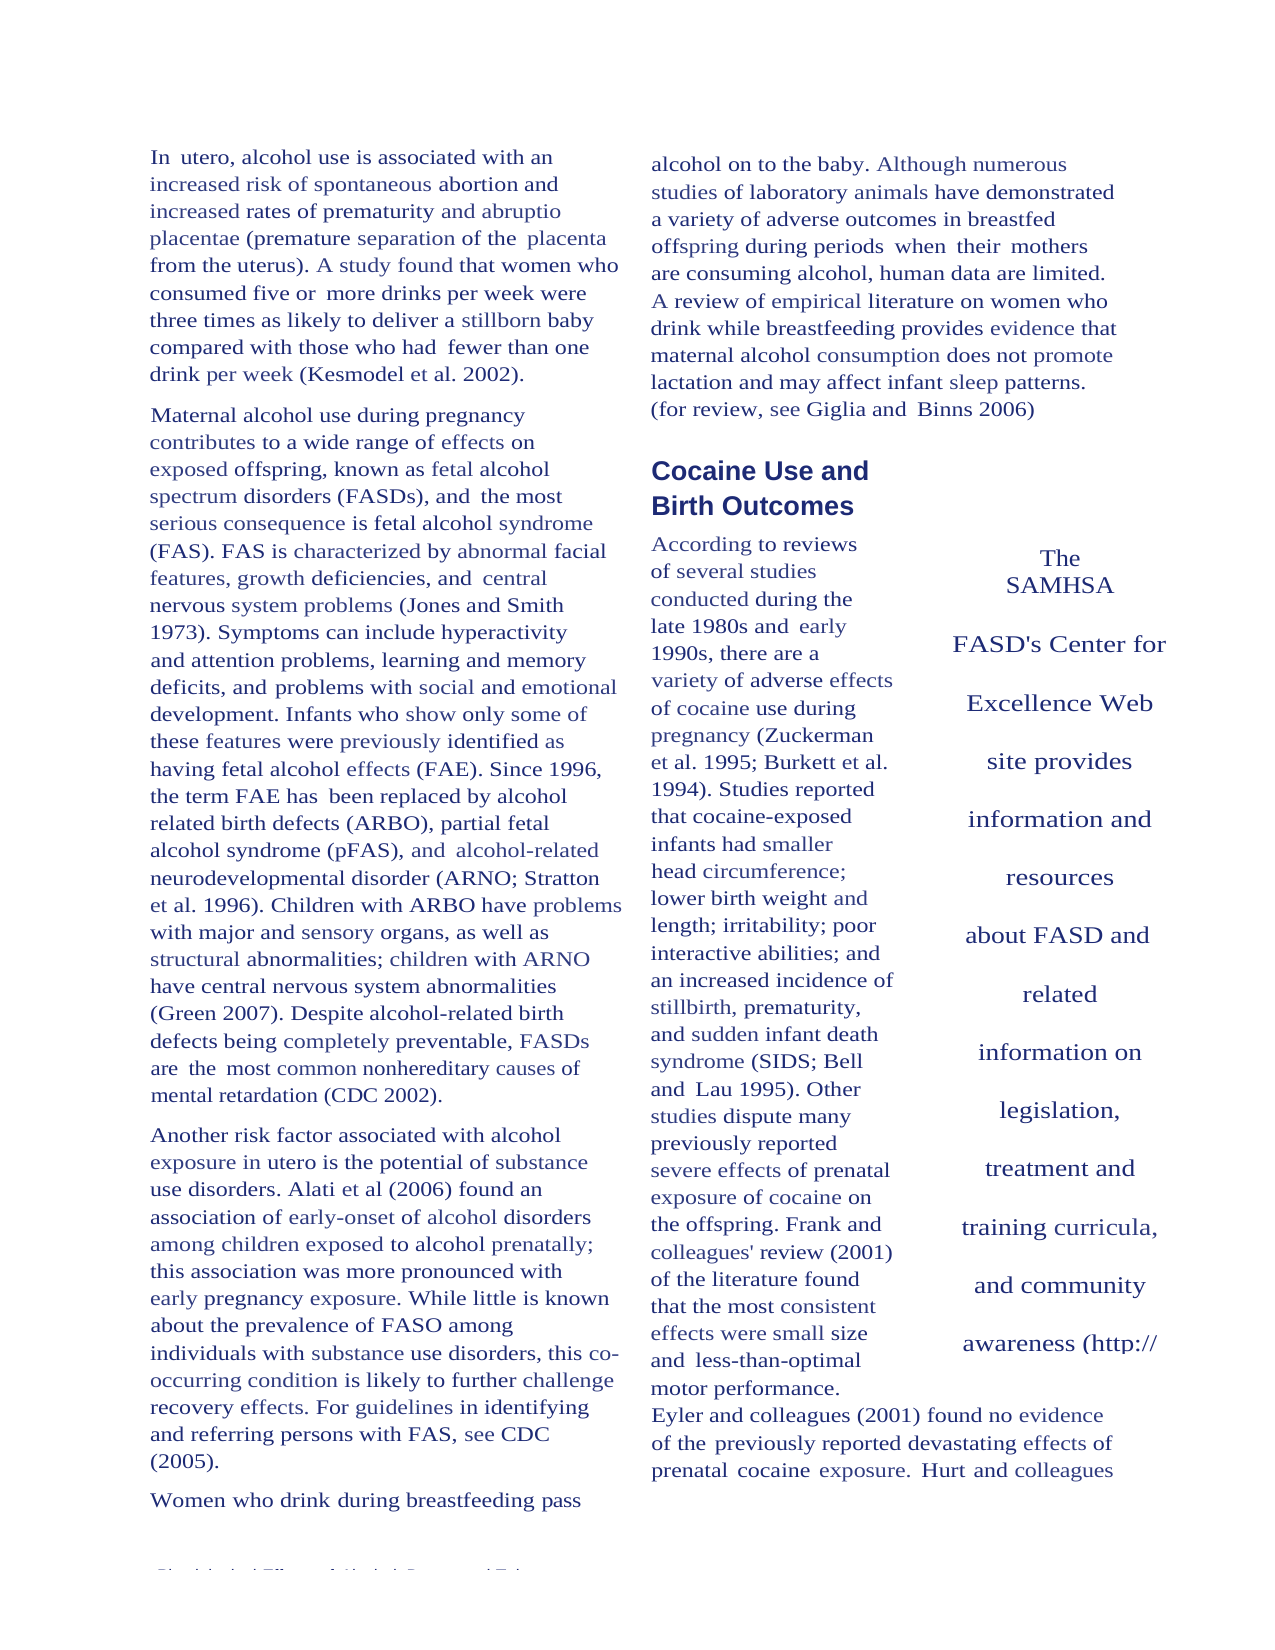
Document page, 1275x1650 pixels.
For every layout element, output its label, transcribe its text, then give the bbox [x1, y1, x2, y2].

text According to reviews of several studies conducted during the late 1980s and early 1990s, there are a [650, 532, 873, 665]
text In utero, alcohol use is associated with an increased risk of spontaneous abortion and increased rates of prematurity and abruptio placentae (premature separation of the placenta from the uterus). A study found that women who consumed five or more drinks per week were three times as likely to deliver a stillborn baby compared with those who had fewer than one drink per week (Kesmodel et al. 2002). [149, 145, 623, 386]
subtitle Cocaine Use and Birth Outcomes [651, 454, 896, 521]
text about the prevalence of FASO among individuals with substance use disorders, this co-occurring condition is likely to further challenge recovery effects. For guidelines in identifying and referring persons with FAS, see CDC (2005). [150, 1313, 624, 1473]
text Women who drink during breastfeeding pass [150, 1488, 624, 1512]
text and attention problems, learning and memory deficits, and problems with social and emotional development. Infants who show only some of these features were previously identified as having fetal alcohol effects (FAE). Since 1996, the term FAE has been replaced by alcohol­ related birth defects (ARBO), partial fetal alcohol syndrome (pFAS), and alcohol-related neurodevelopmental disorder (ARNO; Stratton et al. 1996). Children with ARBO have problems with major and sensory organs, as well as structural abnormalities; children with ARNO have central nervous system abnormalities (Green 2007). Despite alcohol-related birth defects being completely preventable, FASDs [150, 648, 623, 1053]
text head circumference; lower birth weight and length; irritability; poor interactive abilities; and an increased incidence of stillbirth, prematurity, and sudden infant death syndrome (SIDS; Bell and Lau 1995). Other studies dispute many previously reported severe effects of prenatal exposure of cocaine on the offspring. Frank and colleagues' review (2001) of the literature found that the most consistent effects were small size and less-than-optimal motor performance. [650, 859, 896, 1399]
text offspring during periods when their mothers are consuming alcohol, human data are limited. [651, 234, 1115, 285]
text variety of adverse effects of cocaine use during pregnancy (Zuckerman et al. 1995; Burkett et al. 1994). Studies reported that cocaine-exposed infants had smaller [651, 668, 894, 856]
text Maternal alcohol use during pregnancy contributes to a wide range of effects on exposed offspring, known as fetal alcohol spectrum disorders (FASDs), and the most serious consequence is fetal alcohol syndrome (FAS). FAS is characterized by abnormal facial features, growth deficiencies, and central nervous system problems (Jones and Smith 1973). Symptoms can include hyperactivity [149, 403, 611, 644]
text Another risk factor associated with alcohol exposure in utero is the potential of substance use disorders. Alati et al (2006) found an association of early-onset of alcohol disorders among children exposed to alcohol prenatally; this association was more pronounced with early pregnancy exposure. While little is known [150, 1123, 611, 1310]
text alcohol on to the baby. Although numerous studies of laboratory animals have demonstrated a variety of adverse outcomes in breastfed [651, 152, 1122, 231]
text Eyler and colleagues (2001) found no evidence of the previously reported devastating effects of prenatal cocaine exposure. Hurt and colleagues [651, 1403, 1115, 1482]
text are the most common nonhereditary causes of mental retardation (CDC 2002). [150, 1056, 623, 1107]
text A review of empirical literature on women who drink while breastfeeding provides evidence that maternal alcohol consumption does not promote lactation and may affect infant sleep patterns. (for review, see Giglia and Binns 2006) [650, 289, 1122, 421]
